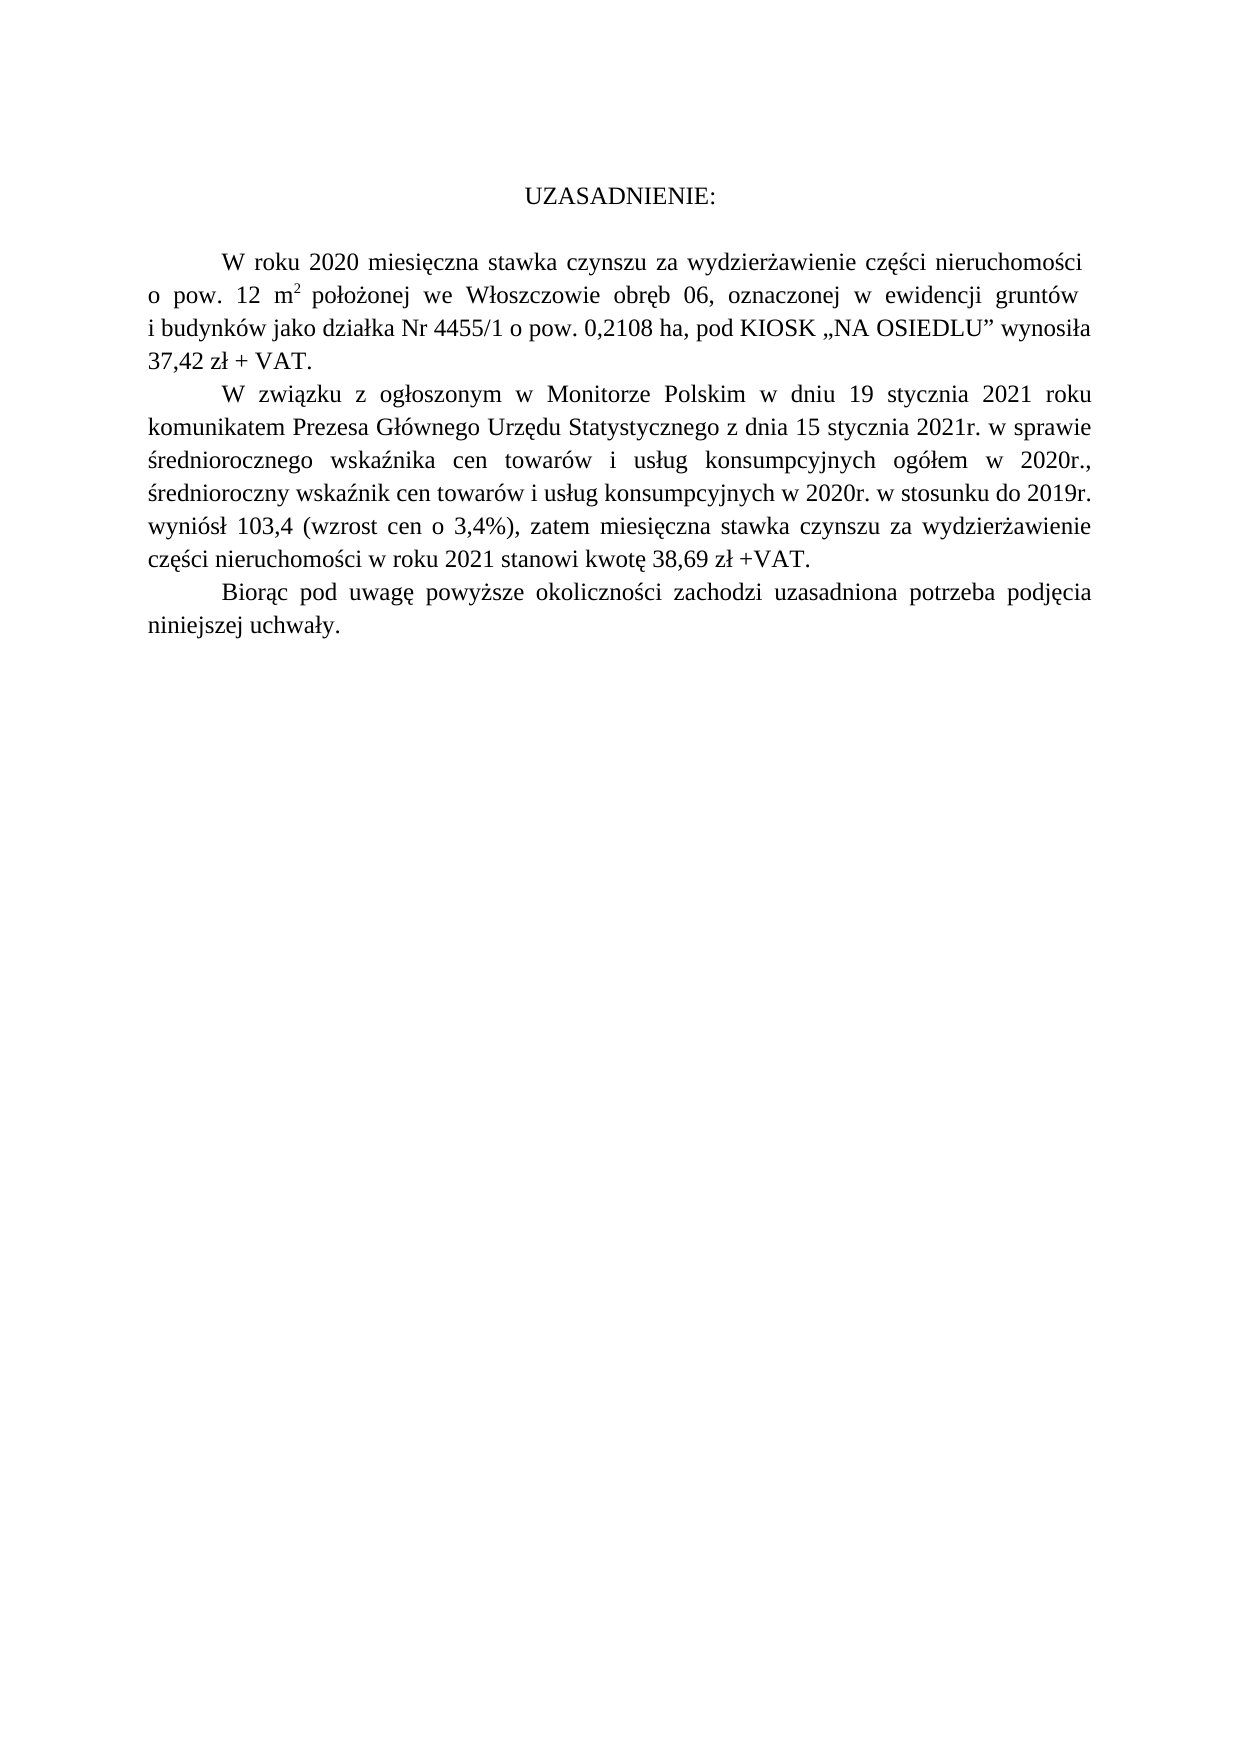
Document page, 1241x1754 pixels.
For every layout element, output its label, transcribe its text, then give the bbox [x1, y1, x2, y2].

text W związku z ogłoszonym w Monitorze Polskim w dniu 19 stycznia 2021 roku komunikatem Prezesa Głównego Urzędu Statystycznego z dnia 15 stycznia 2021r. w sprawie średniorocznego wskaźnika cen towarów i usług konsumpcyjnych ogółem w 2020r., średnioroczny wskaźnik cen towarów i usług konsumpcyjnych w 2020r. w stosunku do 2019r. wyniósł 103,4 (wzrost cen o 3,4%), zatem miesięczna stawka czynszu za wydzierżawienie części nieruchomości w roku 2021 stanowi kwotę 38,69 zł +VAT. [148, 379, 1092, 573]
text W roku 2020 miesięczna stawka czynszu za wydzierżawienie części nieruchomości o pow. 12 m2 położonej we Włoszczowie obręb 06, oznaczonej w ewidencji gruntów i budynków jako działka Nr 4455/1 o pow. 0,2108 ha, pod KIOSK „NA OSIEDLU” wynosiła 37,42 zł + VAT. [148, 247, 1092, 374]
text UZASADNIENIE: [148, 181, 1092, 209]
text Biorąc pod uwagę powyższe okoliczności zachodzi uzasadniona potrzeba podjęcia niniejszej uchwały. [148, 577, 1092, 639]
